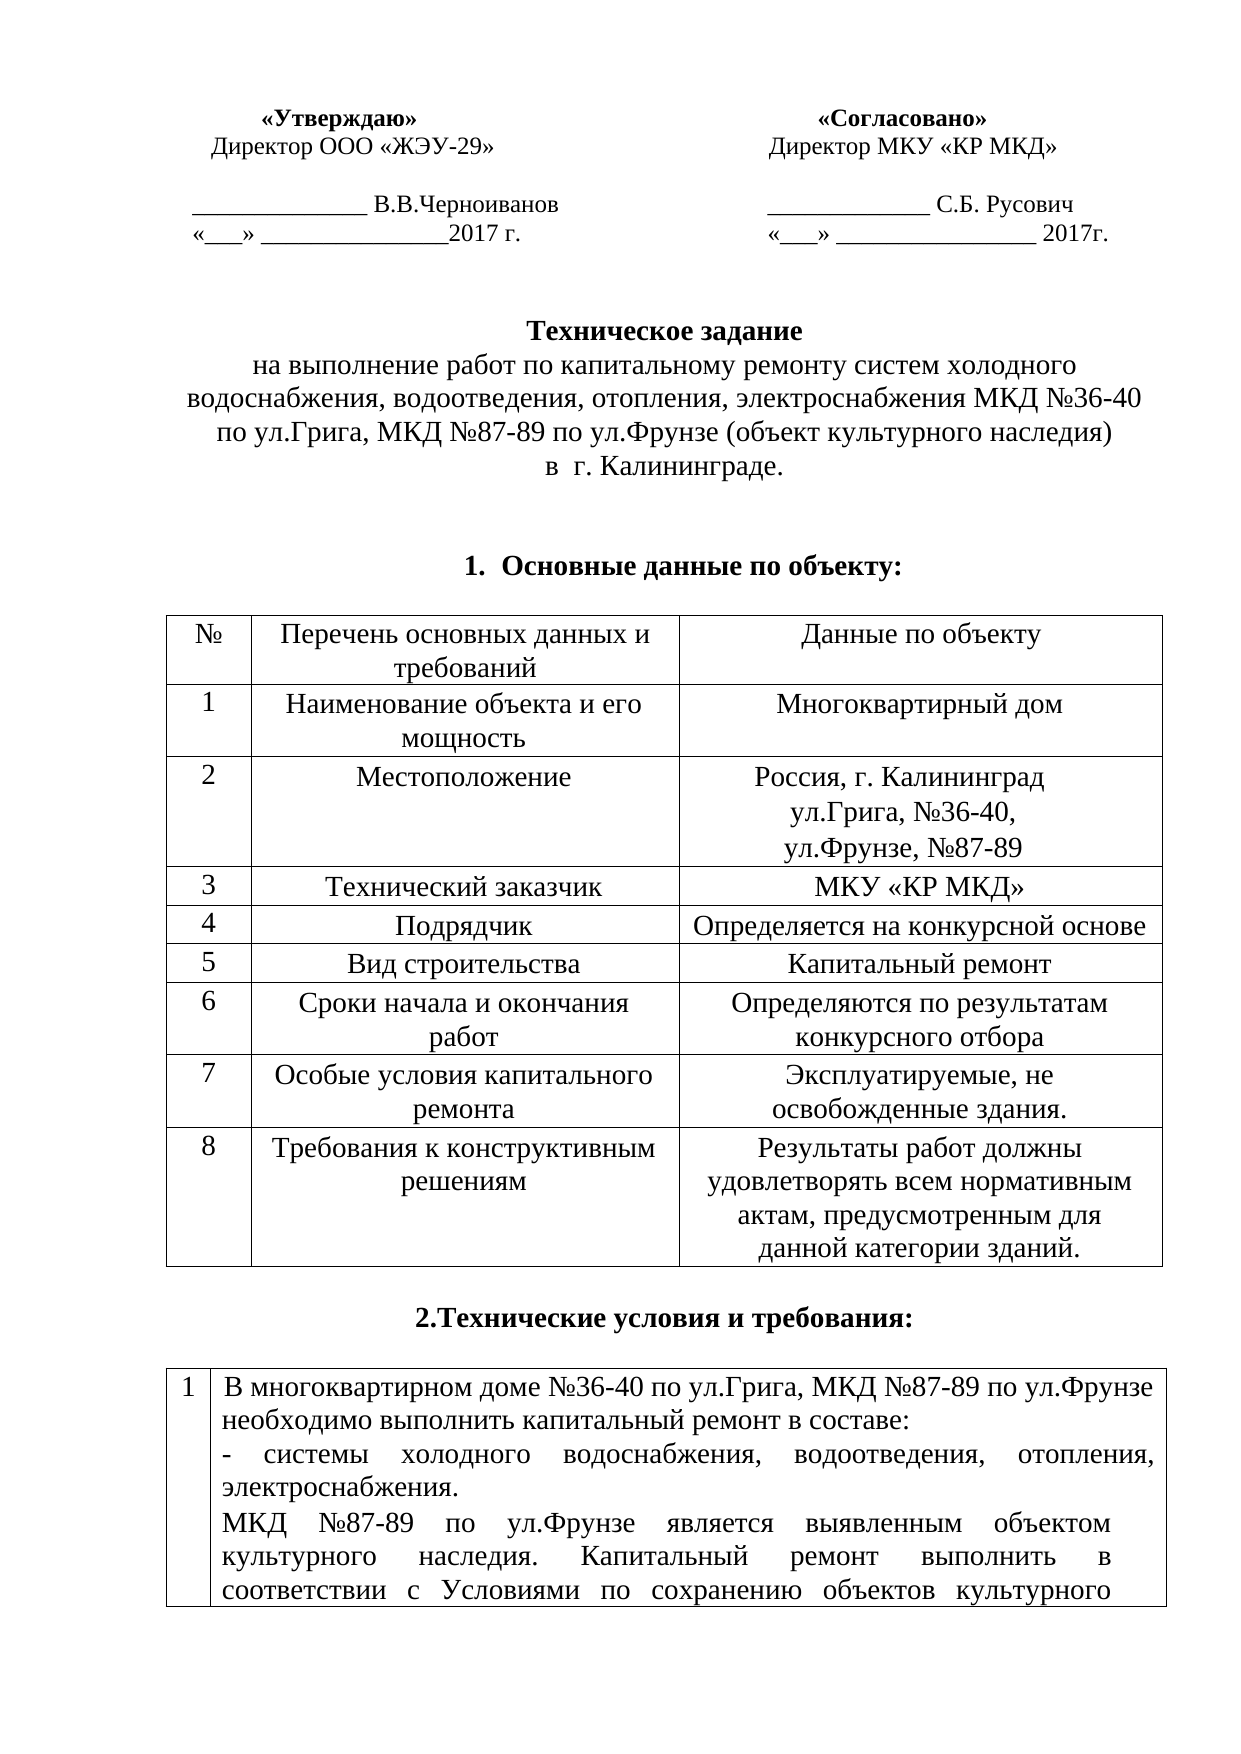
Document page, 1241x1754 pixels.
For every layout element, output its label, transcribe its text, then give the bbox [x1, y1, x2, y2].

table_cell Вид строительства [252, 944, 679, 982]
list Основные данные по объекту: [215, 548, 1152, 582]
table_cell Подрядчик [252, 906, 679, 943]
table_cell Определяется на конкурсной основе [680, 906, 1162, 943]
table_cell Капитальный ремонт [680, 944, 1162, 982]
text «___» _______________2017 г. «___» ________________ 2017г. [192, 218, 1196, 246]
text в г. Калининграде. [177, 448, 1152, 481]
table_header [211, 1369, 1166, 1606]
table_cell Требования к конструктивным решениям [252, 1128, 679, 1266]
table_cell 3 [167, 867, 251, 904]
table_cell Особые условия капитального ремонта [252, 1055, 679, 1127]
text «Утверждаю» «Согласовано» [192, 103, 1196, 131]
text на выполнение работ по капитальному ремонту систем холодного водоснабжения, водоотведения, отопления, электроснабжения МКД №36-40 по ул.Грига, МКД №87-89 по ул.Фрунзе (объект культурного наследия) [177, 347, 1152, 448]
text ______________ В.В.Черноиванов _____________ С.Б. Русович [192, 189, 1196, 218]
table_cell Определяются по результатам конкурсного отбора [680, 983, 1162, 1054]
table_cell Многоквартирный дом [680, 685, 1162, 756]
table_cell Результаты работ должны удовлетворять всем нормативным актам, предусмотренным для данной категории зданий. [680, 1128, 1162, 1266]
table_header Данные по объекту [680, 616, 1162, 683]
table_cell 5 [167, 944, 251, 982]
table_cell Эксплуатируемые, не освобожденные здания. [680, 1055, 1162, 1127]
table_cell 7 [167, 1055, 251, 1127]
table_cell 8 [167, 1128, 251, 1266]
text Техническое задание [177, 313, 1152, 347]
table_cell Технический заказчик [252, 867, 679, 904]
text Директор ООО «ЖЭУ-29» Директор МКУ «КР МКД» [192, 131, 1196, 160]
table_header № [167, 616, 251, 683]
table_cell 4 [167, 906, 251, 943]
table_header Перечень основных данных и требований [252, 616, 679, 683]
table_cell Местоположение [252, 757, 679, 866]
table_cell Сроки начала и окончания работ [252, 983, 679, 1054]
table_cell 1 [167, 685, 251, 756]
table_cell 6 [167, 983, 251, 1054]
table_cell МКУ «КР МКД» [680, 867, 1162, 904]
table_cell Наименование объекта и его мощность [252, 685, 679, 756]
table_cell Россия, г. Калининград ул.Грига, №36-40, ул.Фрунзе, №87-89 [680, 757, 1162, 866]
table_cell 2 [167, 757, 251, 866]
table_header 1 [167, 1369, 210, 1606]
text 2.Технические условия и требования: [177, 1301, 1152, 1334]
